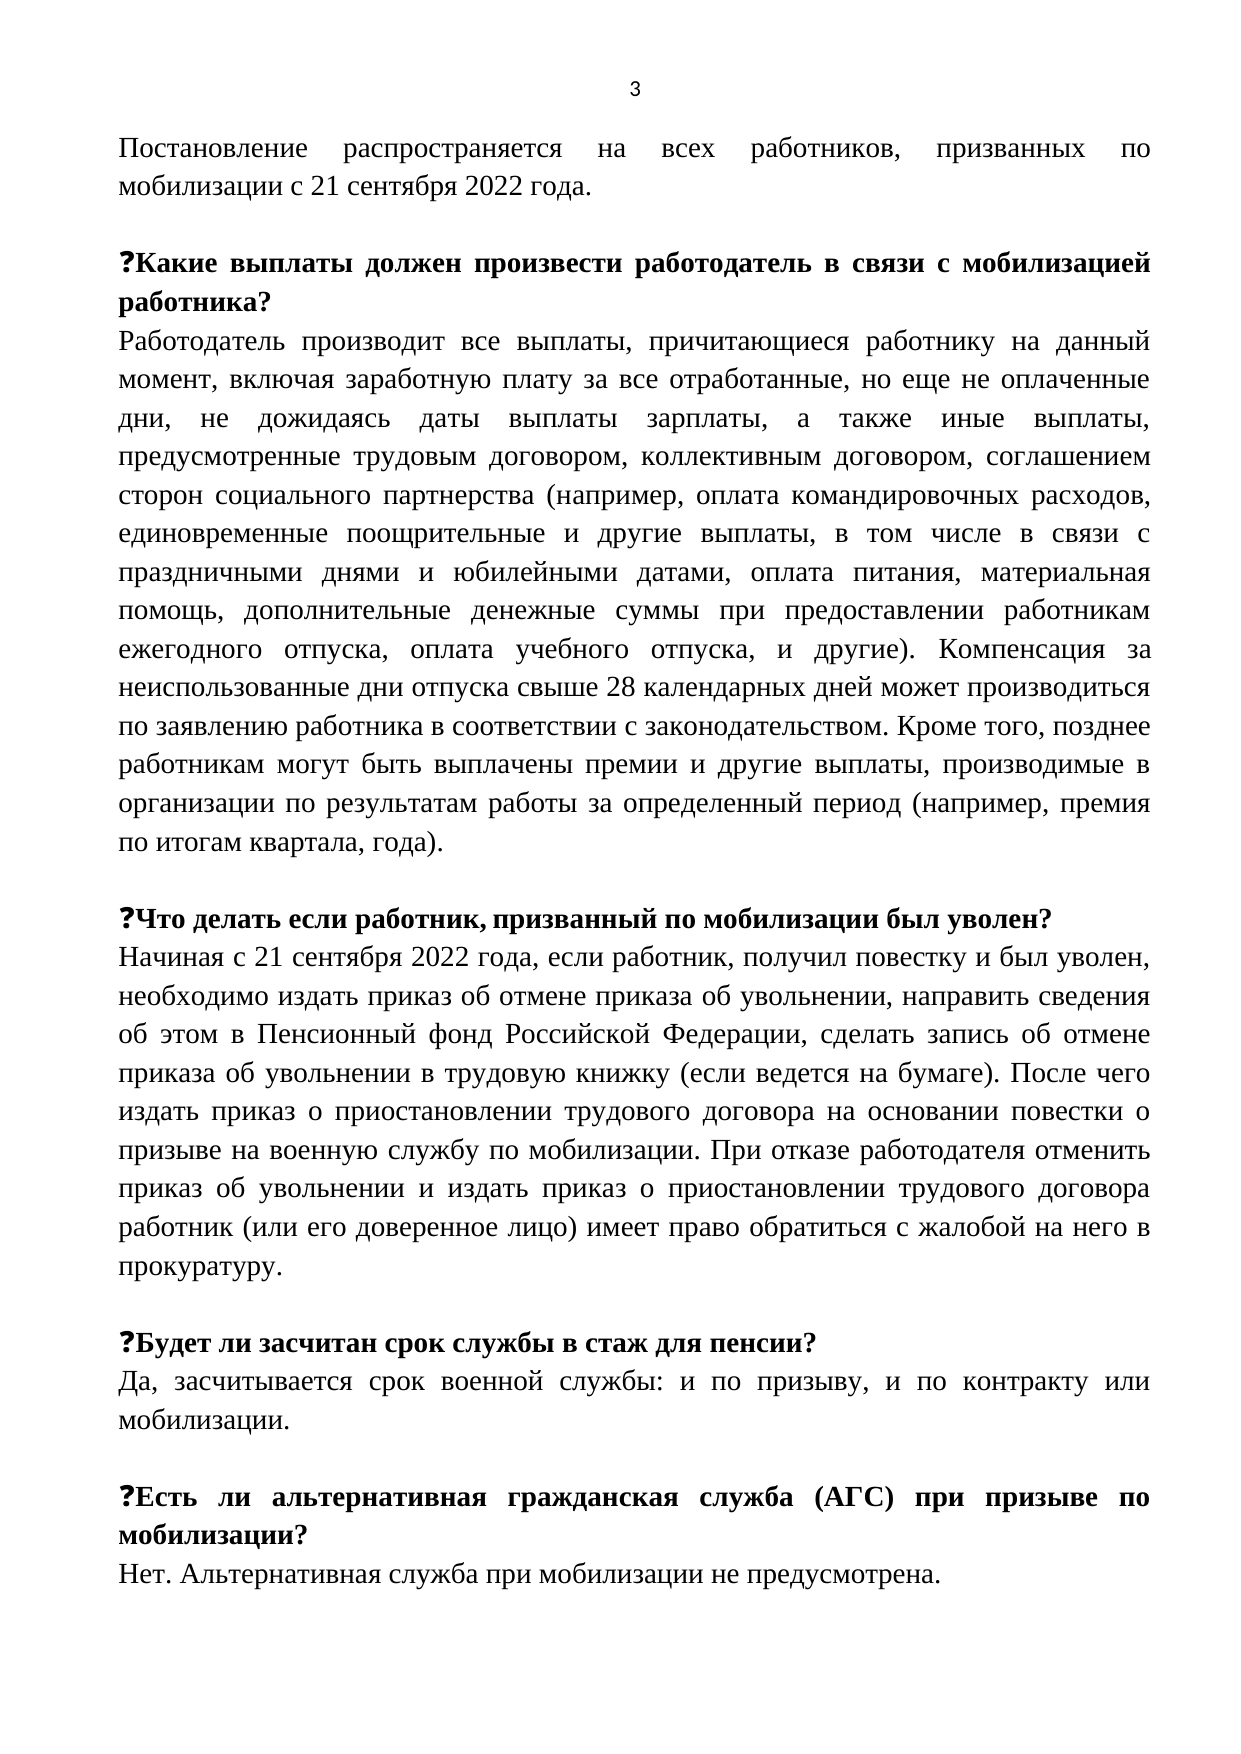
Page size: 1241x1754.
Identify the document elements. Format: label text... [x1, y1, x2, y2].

text ❓Будет ли засчитан срок службы в стаж для пенсии? [118, 1325, 1152, 1358]
text ❓Что делать если работник, призванный по мобилизации был уволен? [118, 901, 1152, 934]
text Нет. Альтернативная служба при мобилизации не предусмотрена. [118, 1556, 1152, 1589]
text ❓Какие выплаты должен произвести работодатель в связи с мобилизацией работника? [118, 246, 1152, 318]
text Да, засчитывается срок военной службы: и по призыву, и по контракту или мобилизации. [118, 1363, 1152, 1435]
text Начиная с 21 сентября 2022 года, если работник, получил повестку и был уволен, необходимо издать приказ об отмене приказа об увольнении, направить сведения об этом в Пенсионный фонд Российской Федерации, сделать запись об отмене приказа об увольнении в трудовую книжку (если ведется на бумаге). После чего издать приказ о приостановлении трудового договора на основании повестки о призыве на военную службу по мобилизации. При отказе работодателя отменить приказ об увольнении и издать приказ о приостановлении трудового договора работник (или его доверенное лицо) имеет право обратиться с жалобой на него в прокуратуру. [118, 939, 1152, 1281]
text Работодатель производит все выплаты, причитающиеся работнику на данный момент, включая заработную плату за все отработанные, но еще не оплаченные дни, не дожидаясь даты выплаты зарплаты, а также иные выплаты, предусмотренные трудовым договором, коллективным договором, соглашением сторон социального партнерства (например, оплата командировочных расходов, единовременные поощрительные и другие выплаты, в том числе в связи с праздничными днями и юбилейными датами, оплата питания, материальная помощь, дополнительные денежные суммы при предоставлении работникам ежегодного отпуска, оплата учебного отпуска, и другие). Компенсация за неиспользованные дни отпуска свыше 28 календарных дней может производиться по заявлению работника в соответствии с законодательством. Кроме того, позднее работникам могут быть выплачены премии и другие выплаты, производимые в организации по результатам работы за определенный период (например, премия по итогам квартала, года). [118, 323, 1152, 857]
text Постановление распространяется на всех работников, призванных по мобилизации с 21 сентября 2022 года. [118, 130, 1152, 202]
text ❓Есть ли альтернативная гражданская служба (АГС) при призыве по мобилизации? [118, 1479, 1152, 1551]
